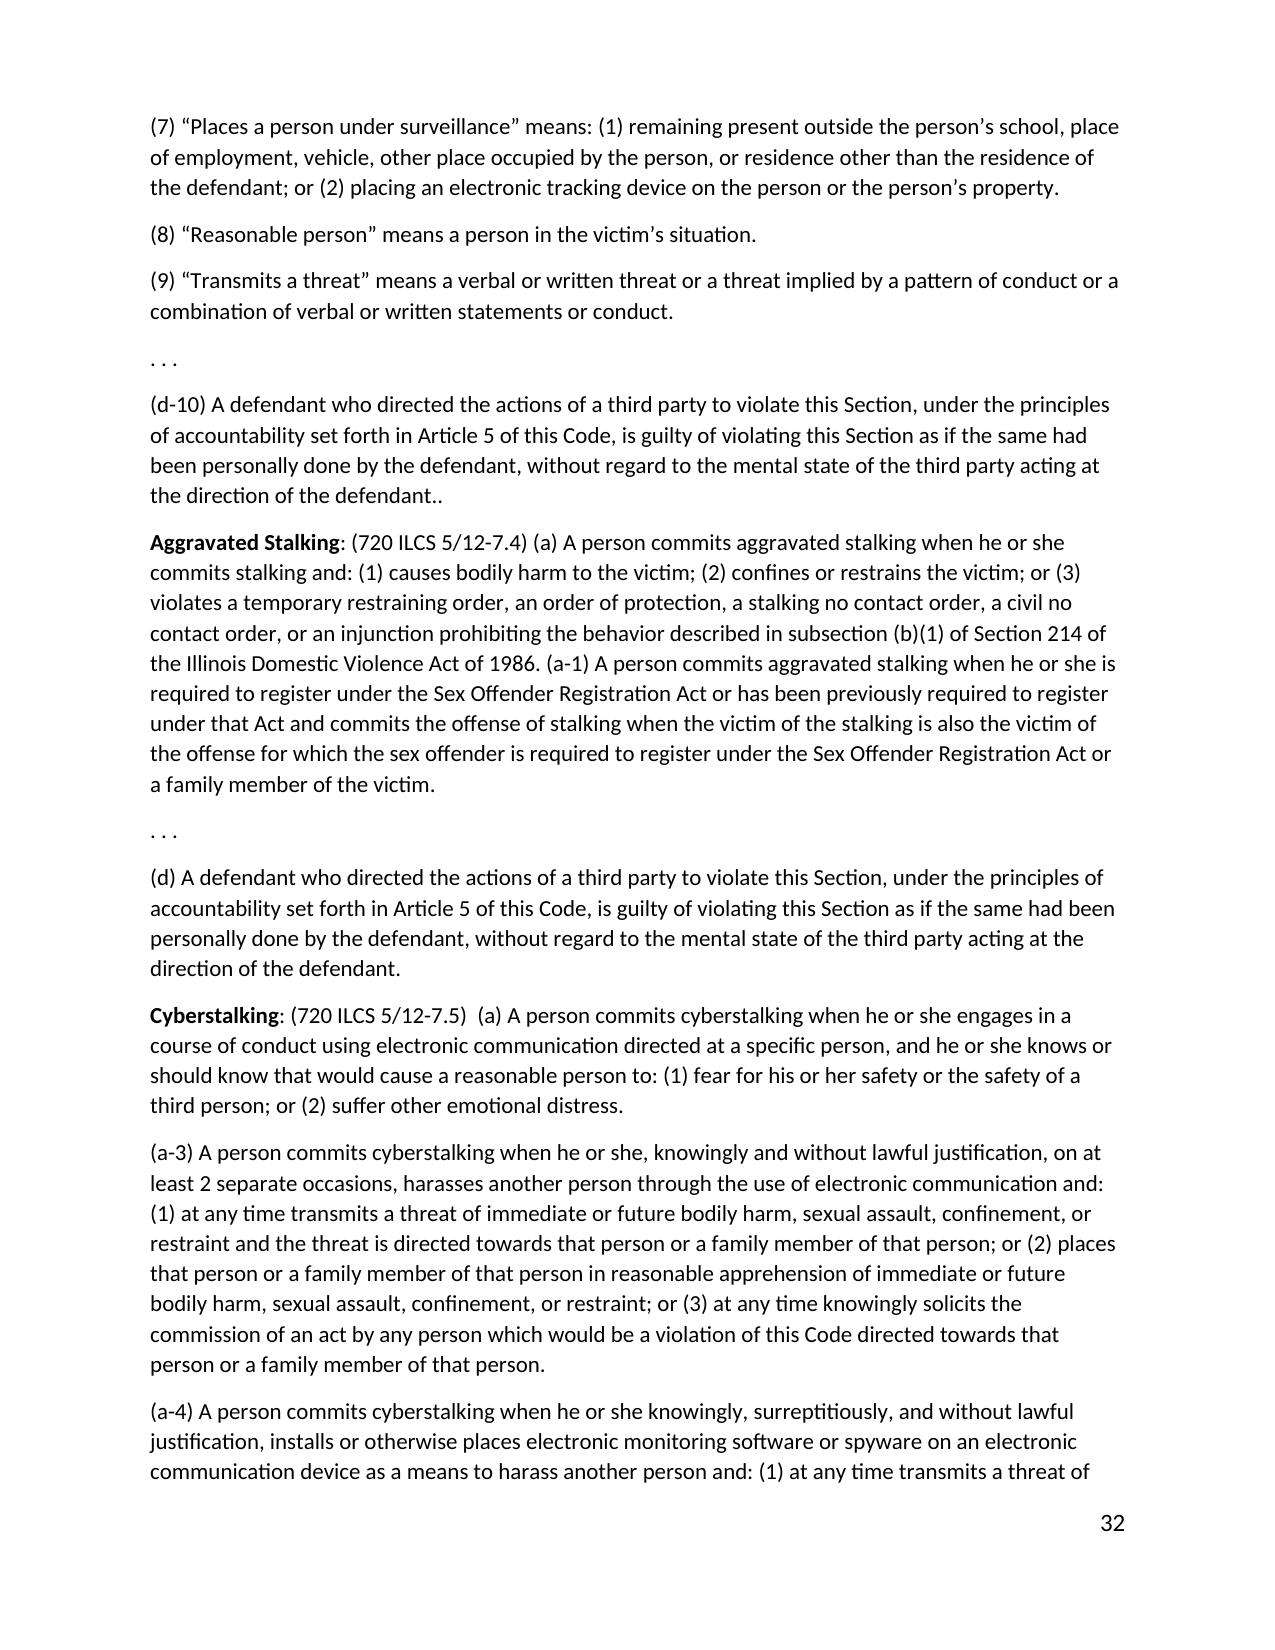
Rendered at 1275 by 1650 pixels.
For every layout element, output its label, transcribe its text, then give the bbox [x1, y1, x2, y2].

text (7) “Places a person under surveillance” means: (1) remaining present outside the person’s school, place of employment, vehicle, other place occupied by the person, or residence other than the residence of the defendant; or (2) placing an electronic tracking device on the person or the person’s property. [150, 112, 1125, 201]
text (d) A defendant who directed the actions of a third party to violate this Section, under the principles of accountability set forth in Article 5 of this Code, is guilty of violating this Section as if the same had been personally done by the defendant, without regard to the mental state of the third party acting at the direction of the defendant. [150, 863, 1125, 982]
text (a-3) A person commits cyberstalking when he or she, knowingly and without lawful justification, on at least 2 separate occasions, harasses another person through the use of electronic communication and: (1) at any time transmits a threat of immediate or future bodily harm, sexual assault, confinement, or restraint and the threat is directed towards that person or a family member of that person; or (2) places that person or a family member of that person in reasonable apprehension of immediate or future bodily harm, sexual assault, confinement, or restraint; or (3) at any time knowingly solicits the commission of an act by any person which would be a violation of this Code directed towards that person or a family member of that person. [150, 1138, 1125, 1378]
text Aggravated Stalking: (720 ILCS 5/12-7.4) (a) A person commits aggravated stalking when he or she commits stalking and: (1) causes bodily harm to the victim; (2) confines or restrains the victim; or (3) violates a temporary restraining order, an order of protection, a stalking no contact order, a civil no contact order, or an injunction prohibiting the behavior described in subsection (b)(1) of Section 214 of the Illinois Domestic Violence Act of 1986. (a-1) A person commits aggravated stalking when he or she is required to register under the Sex Offender Registration Act or has been previously required to register under that Act and commits the offense of stalking when the victim of the stalking is also the victim of the offense for which the sex offender is required to register under the Sex Offender Registration Act or a family member of the victim. [150, 528, 1125, 798]
text (d-10) A defendant who directed the actions of a third party to violate this Section, under the principles of accountability set forth in Article 5 of this Code, is guilty of violating this Section as if the same had been personally done by the defendant, without regard to the mental state of the third party acting at the direction of the defendant.. [150, 391, 1125, 509]
text . . . [150, 344, 1125, 372]
text (8) “Reasonable person” means a person in the victim’s situation. [150, 220, 1125, 248]
text Cyberstalking: (720 ILCS 5/12-7.5) (a) A person commits cyberstalking when he or she engages in a course of conduct using electronic communication directed at a specific person, and he or she knows or should know that would cause a reasonable person to: (1) fear for his or her safety or the safety of a third person; or (2) suffer other emotional distress. [150, 1001, 1125, 1120]
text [150, 1397, 1125, 1485]
text (9) “Transmits a threat” means a verbal or written threat or a threat implied by a pattern of conduct or a combination of verbal or written statements or conduct. [150, 267, 1125, 325]
text . . . [150, 817, 1125, 845]
